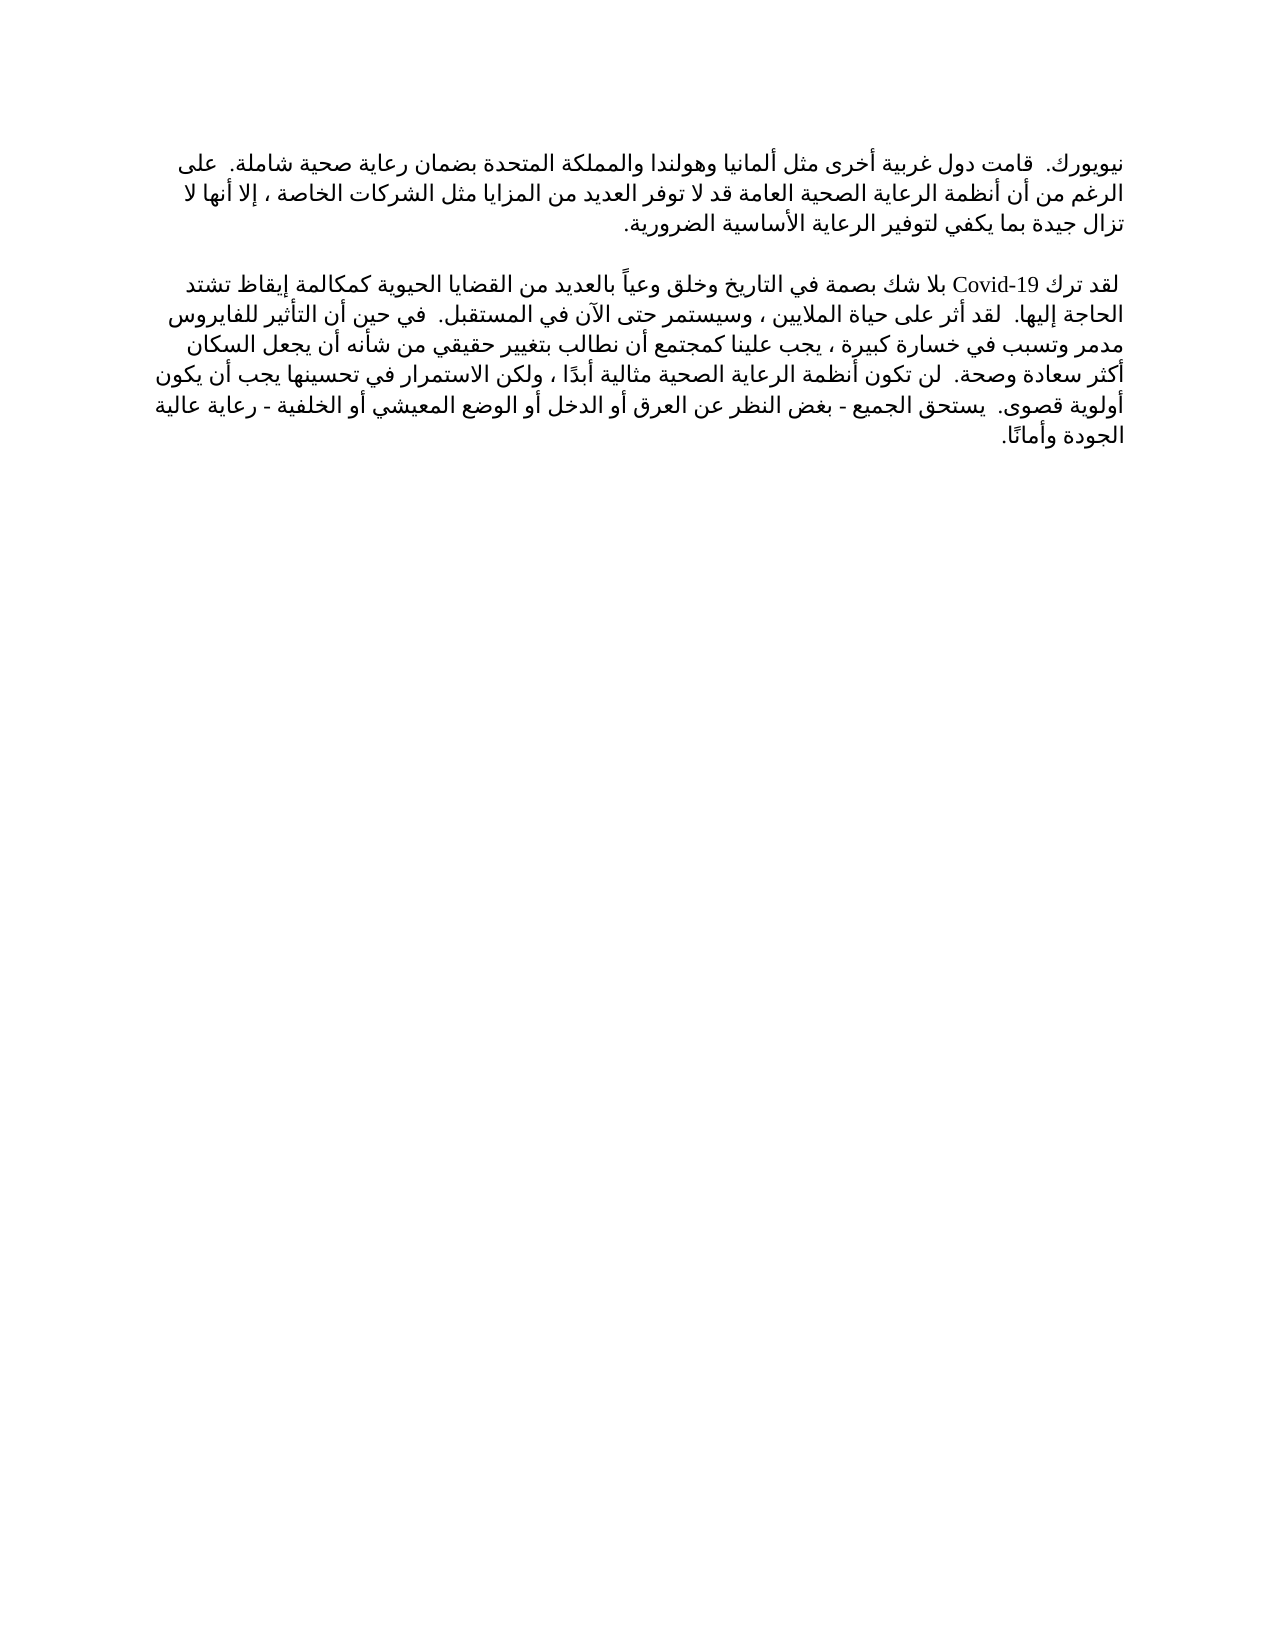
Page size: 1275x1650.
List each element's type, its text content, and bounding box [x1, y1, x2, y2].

text يصعب الحصول على سكن لائق لذوي الأجور المنخفضة. في East Elmhurst ، يبلغ متوسط ​​حجم الأسرة 9 أفراد ، مقارنة بالمتوسط ​​على مستوى المدينة البالغ 2.7 شخص ، لأن تقسيم الإيجار هو الخيار الوحيد. المساحات الصغيرة التي يسكنها الكثير من الناس تخلق الظروف المثالية لانتشار الفيروس ، إلى جانب ارتفاع معدل الحالات الأساسية مثل الربو ومشاكل الجهاز التنفسي المزمنة الأخرى ، يبدو السبب وراء التأثير الشديد لـ covid-19 أكثر وضوحًا. كما يتضح من البيانات ، نقص التعليم يجعل الحصول على وظائف أفضل أكثر صعوبة. يعمل العديد من سكان Elmhurst لحسابهم الخاص ، كسائقي Uber أو عمال التوصيل ، مما يعني أنه ليس لديهم أيضًا إمكانية الوصول إلى الرعاية الصحية بأسعار معقولة. بالنسبة لأولئك الذين لديهم أرباب عمل ، فإن الدخل المنخفض يجعل التأمين بالكاد ميسورًا ، وبما أن علاجات covid-19 تختلف في السعر ، فإن عدم القدرة على دفع الفواتير الطبية يساهم في ارتفاع معدل الوفيات بشكل مذهل في إيست إلمهورست وأجزاء أخرى من مدينة نيويورك. قامت دول غربية أخرى مثل ألمانيا وهولندا والمملكة المتحدة بضمان رعاية صحية شاملة. على الرغم من أن أنظمة الرعاية الصحية العامة قد لا توفر العديد من المزايا مثل الشركات الخاصة ، إلا أنها لا تزال جيدة بما يكفي لتوفير الرعاية الأساسية الضرورية. [150, 150, 1125, 237]
text لقد ترك Covid-19 بلا شك بصمة في التاريخ وخلق وعياً بالعديد من القضايا الحيوية كمكالمة إيقاظ تشتد الحاجة إليها. لقد أثر على حياة الملايين ، وسيستمر حتى الآن في المستقبل. في حين أن التأثير للفايروس مدمر وتسبب في خسارة كبيرة ، يجب علينا كمجتمع أن نطالب بتغيير حقيقي من شأنه أن يجعل السكان أكثر سعادة وصحة. لن تكون أنظمة الرعاية الصحية مثالية أبدًا ، ولكن الاستمرار في تحسينها يجب أن يكون أولوية قصوى. يستحق الجميع - بغض النظر عن العرق أو الدخل أو الوضع المعيشي أو الخلفية - رعاية عالية الجودة وأمانًا. [150, 271, 1125, 448]
